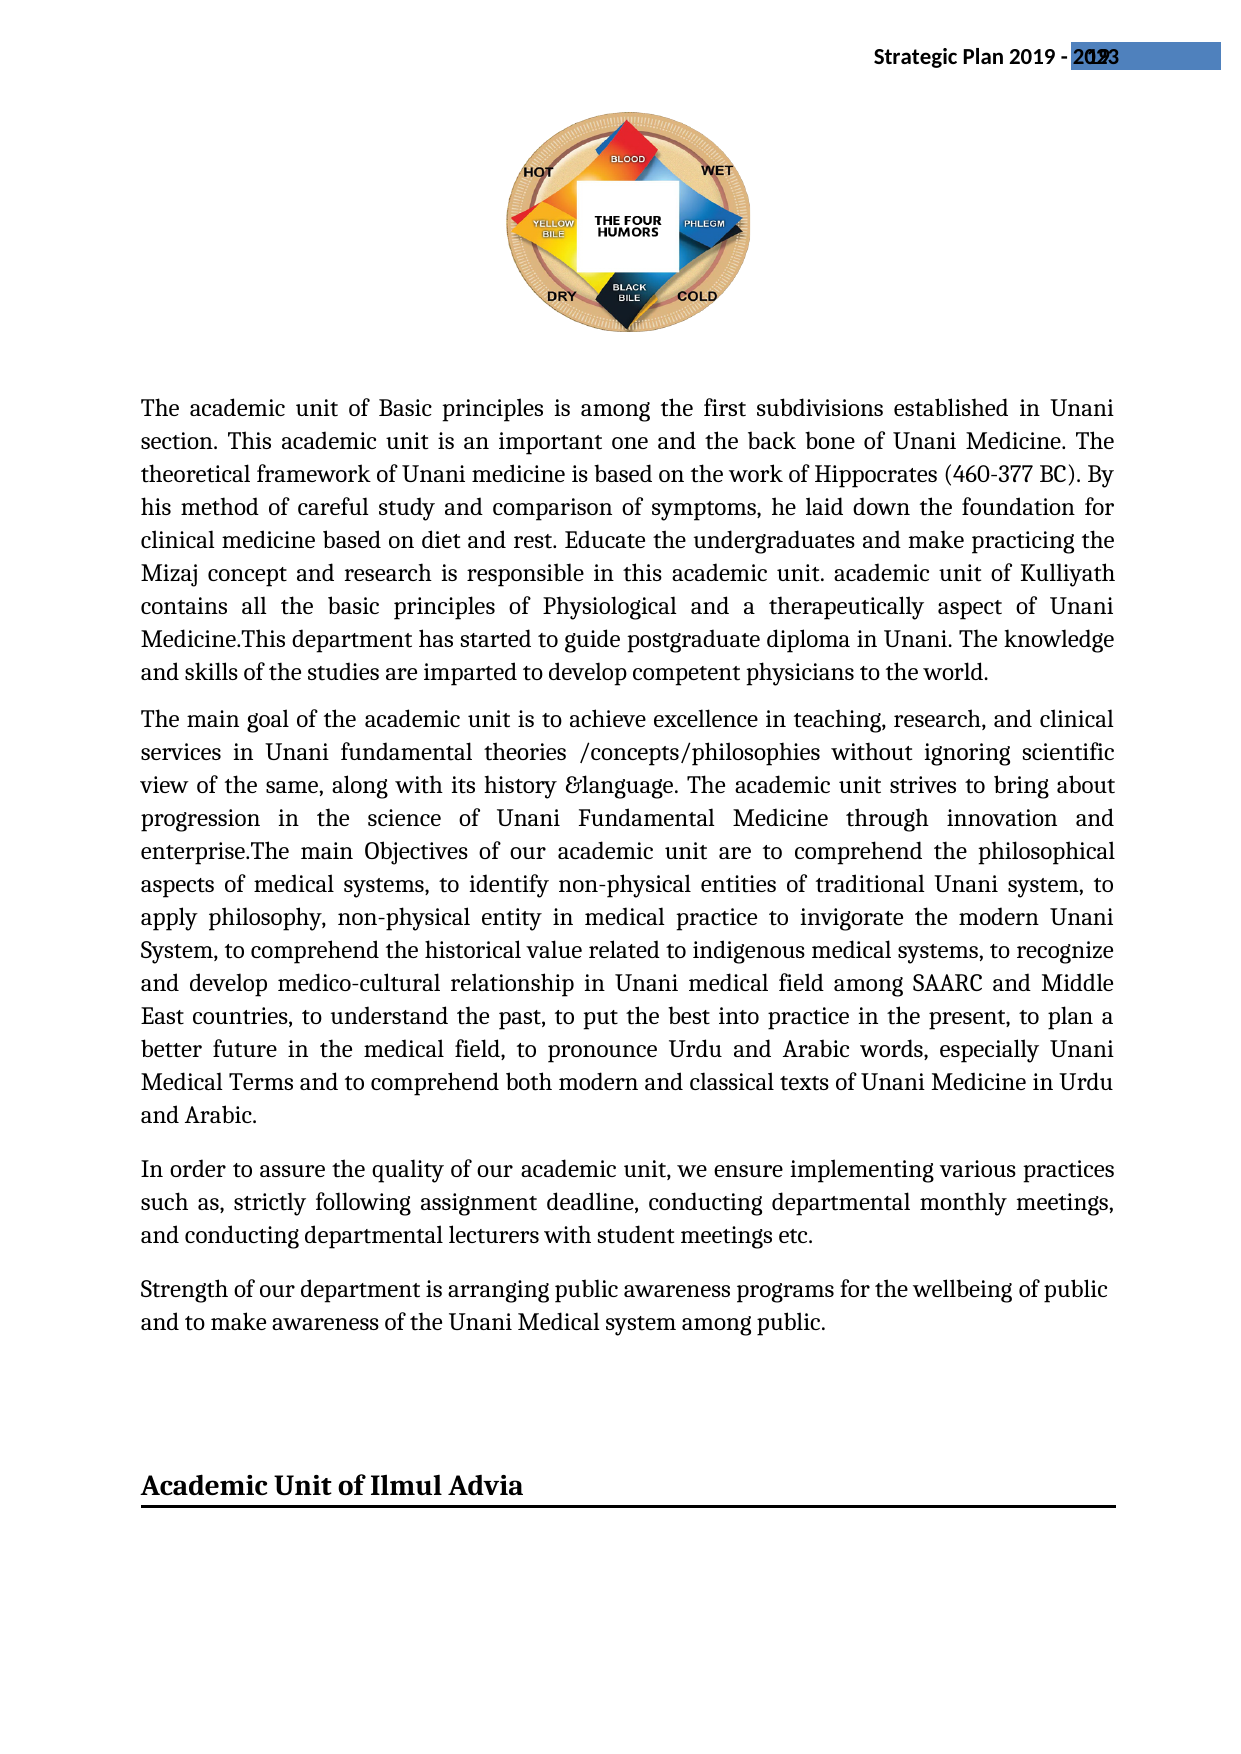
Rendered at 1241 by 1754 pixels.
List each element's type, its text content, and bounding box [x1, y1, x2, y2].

text In order to assure the quality of our academic unit, we ensure implementing various practices such as, strictly following assignment deadline, conducting departmental monthly meetings, and conducting departmental lecturers with student meetings etc. [141, 1155, 1116, 1250]
text Academic Unit of Ilmul Advia [141, 1469, 1116, 1505]
text The main goal of the academic unit is to achieve excellence in teaching, research, and clinical services in Unani fundamental theories /concepts/philosophies without ignoring scientific view of the same, along with its history &language. The academic unit strives to bring about progression in the science of Unani Fundamental Medicine through innovation and enterprise.The main Objectives of our academic unit are to comprehend the philosophical aspects of medical systems, to identify non-physical entities of traditional Unani system, to apply philosophy, non-physical entity in medical practice to invigorate the modern Unani System, to comprehend the historical value related to indigenous medical systems, to recognize and develop medico-cultural relationship in Unani medical field among SAARC and Middle East countries, to understand the past, to put the best into practice in the present, to plan a better future in the medical field, to pronounce Urdu and Arabic words, especially Unani Medical Terms and to comprehend both modern and classical texts of Unani Medicine in Urdu and Arabic. [141, 705, 1116, 1130]
text The academic unit of Basic principles is among the first subdivisions established in Unani section. This academic unit is an important one and the back bone of Unani Medicine. The theoretical framework of Unani medicine is based on the work of Hippocrates (460-377 BC). By his method of careful study and comparison of symptoms, he laid down the foundation for clinical medicine based on diet and rest. Educate the undergraduates and make practicing the Mizaj concept and research is responsible in this academic unit. academic unit of Kulliyath contains all the basic principles of Physiological and a therapeutically aspect of Unani Medicine.This department has started to guide postgraduate diploma in Unani. The knowledge and skills of the studies are imparted to develop competent physicians to the world. [141, 394, 1116, 687]
text Strength of our department is arranging public awareness programs for the wellbeing of public and to make awareness of the Unani Medical system among public. [141, 1275, 1116, 1337]
picture [506, 112, 750, 332]
